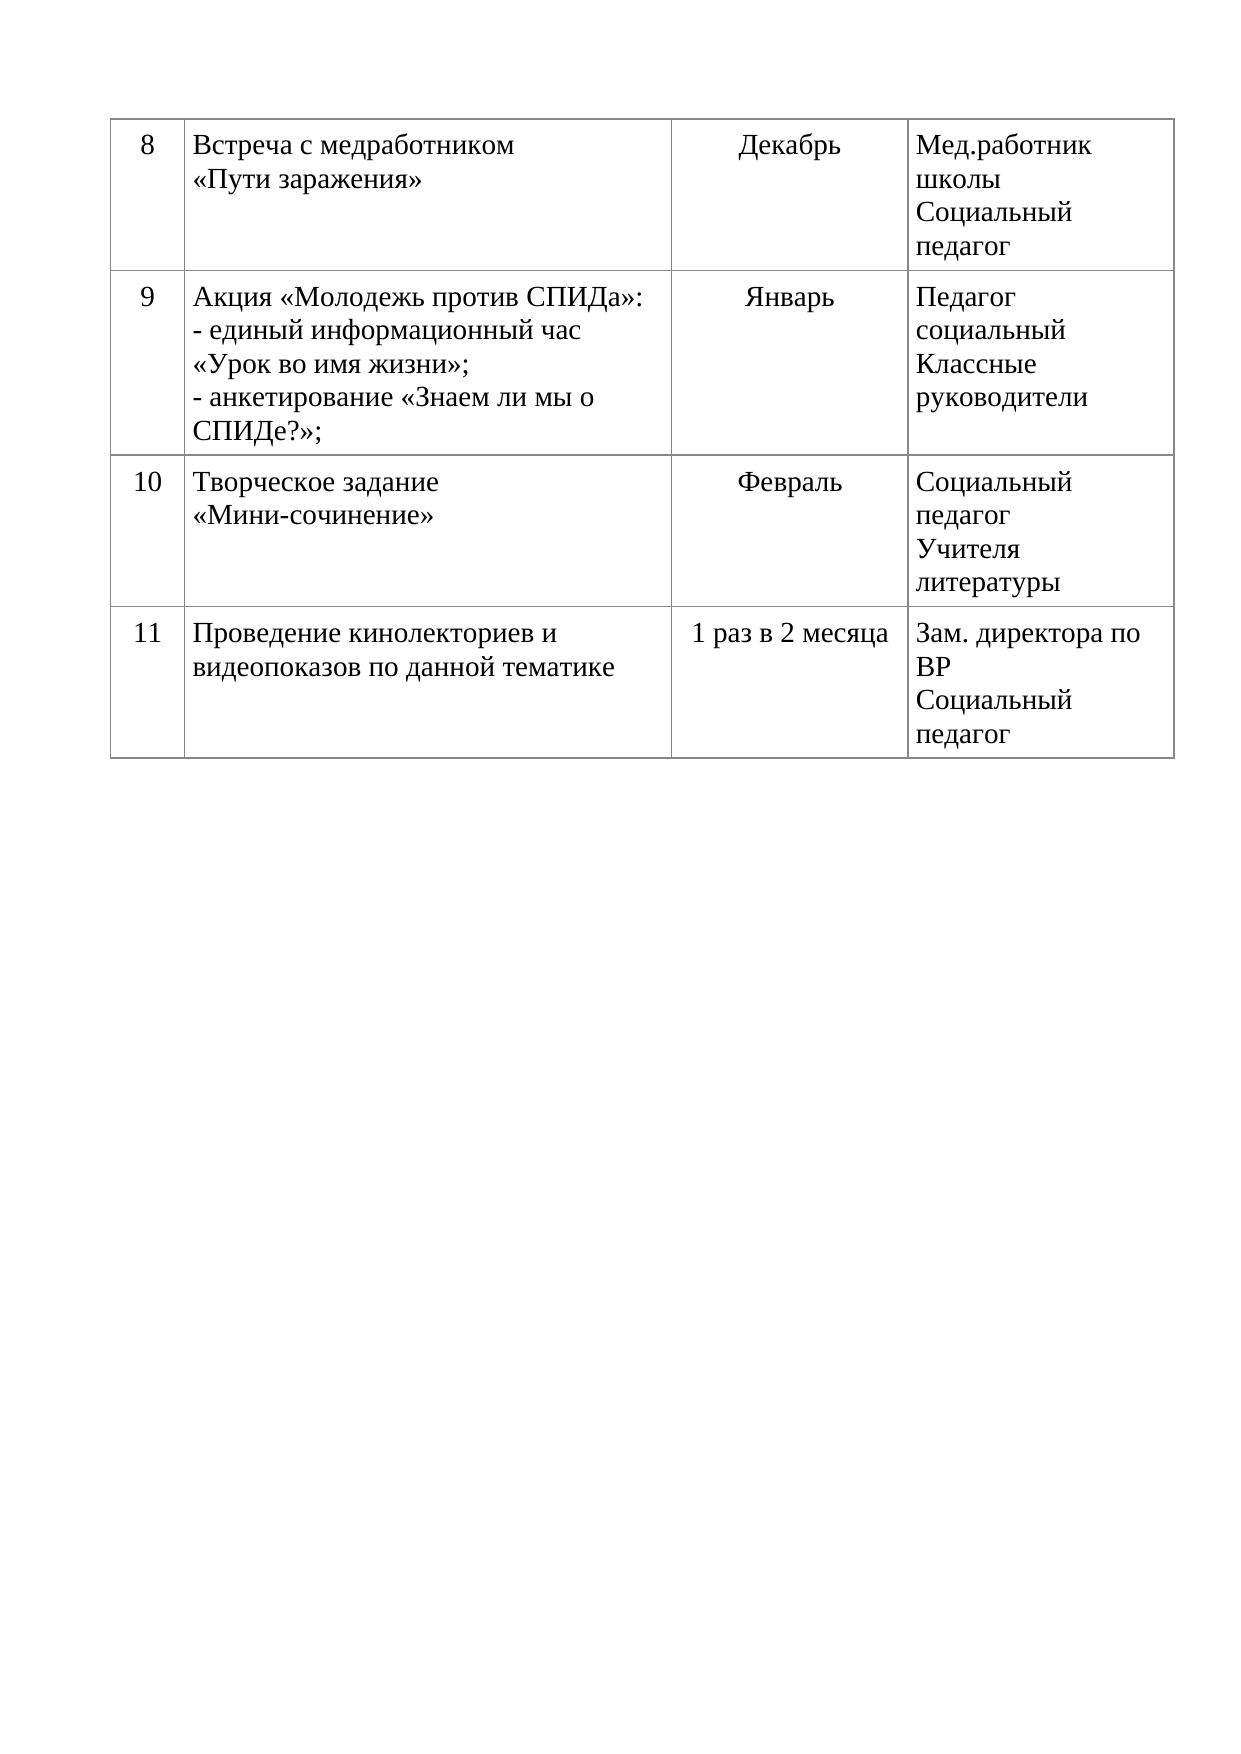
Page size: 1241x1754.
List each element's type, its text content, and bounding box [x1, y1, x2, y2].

table_cell Творческое задание «Мини-сочинение» [185, 456, 671, 606]
table_cell Акция «Молодежь против СПИДа»: - единый информационный час «Урок во имя жизни»; - анкетирование «Знаем ли мы о СПИДе?»; [185, 271, 671, 454]
table_cell Декабрь [672, 120, 907, 269]
table_cell Февраль [672, 456, 907, 606]
table_cell Мед.работник школы Социальный педагог [909, 120, 1173, 269]
table_cell 9 [111, 271, 184, 454]
table_cell Встреча с медработником «Пути заражения» [185, 120, 671, 269]
table_cell Социальный педагог Учителя литературы [909, 456, 1173, 606]
table_cell Педагог социальный Классные руководители [909, 271, 1173, 454]
table_cell 10 [111, 456, 184, 606]
table_cell Проведение кинолекториев и видеопоказов по данной тематике [185, 607, 671, 757]
table_cell 1 раз в 2 месяца [672, 607, 907, 757]
table_cell Январь [672, 271, 907, 454]
table_cell 8 [111, 120, 184, 269]
table_cell 11 [111, 607, 184, 757]
table_cell Зам. директора по ВР Социальный педагог [909, 607, 1173, 757]
